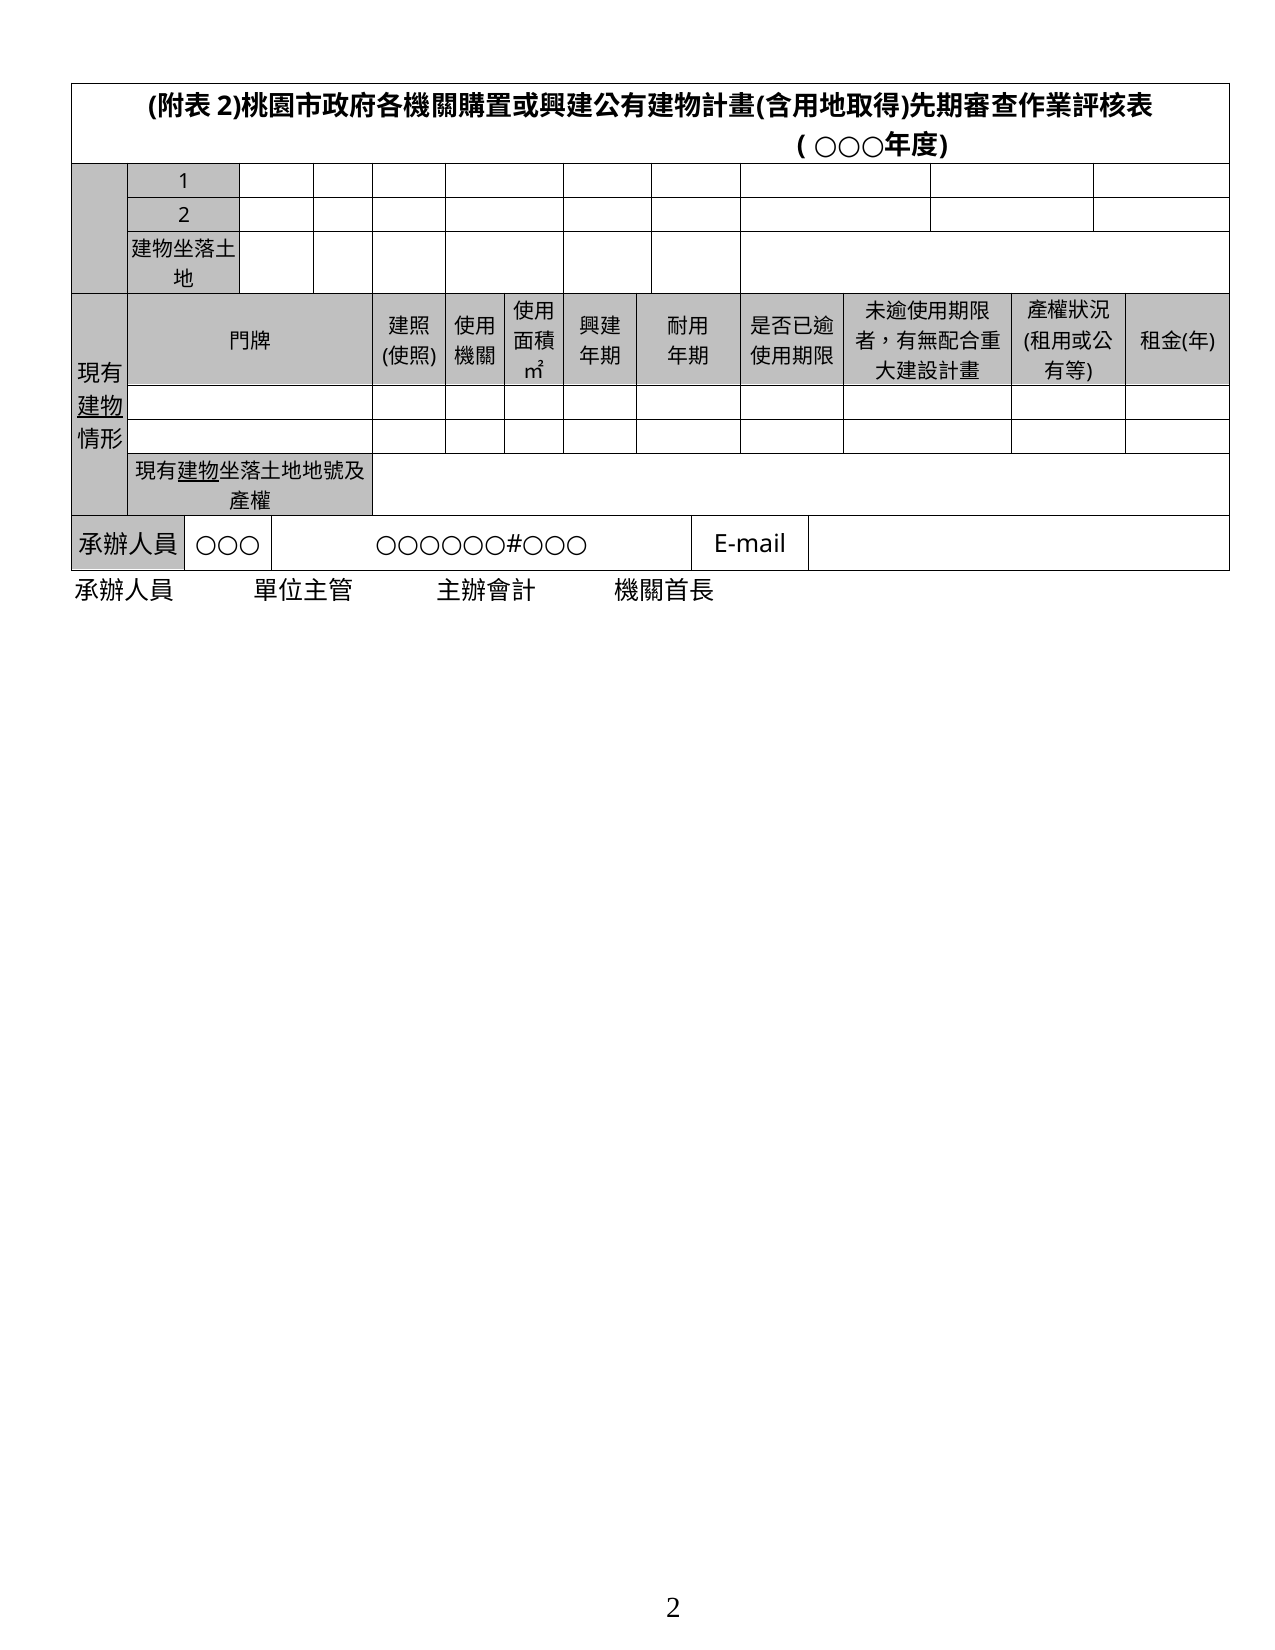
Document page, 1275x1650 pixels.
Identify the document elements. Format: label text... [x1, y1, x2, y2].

table_cell [446, 232, 563, 293]
table_cell [373, 164, 445, 197]
table_cell [741, 420, 843, 453]
table_cell [564, 232, 651, 293]
table_cell 2 [128, 198, 239, 231]
table_cell 建物坐落土地 [128, 232, 239, 293]
table_cell [637, 420, 740, 453]
table_cell [741, 232, 1229, 293]
table_cell [373, 420, 445, 453]
table_cell [564, 420, 636, 453]
table_cell 耐用 年期 [637, 294, 740, 384]
table_cell [1126, 420, 1229, 453]
table_cell ○○○ [185, 516, 271, 569]
table_cell [505, 420, 563, 453]
table_cell [373, 198, 445, 231]
table_cell [637, 386, 740, 419]
table_cell [652, 232, 740, 293]
table_cell [373, 232, 445, 293]
table_cell [652, 198, 740, 231]
table_cell 1 [128, 164, 239, 197]
table_cell [314, 198, 372, 231]
table_cell [1012, 420, 1125, 453]
table_cell [564, 164, 651, 197]
table_cell [1126, 386, 1229, 419]
table_cell [809, 516, 1229, 569]
table_cell [1094, 164, 1229, 197]
table_cell 承辦人員 [72, 516, 184, 569]
table_cell [314, 164, 372, 197]
table_cell 門牌 [128, 294, 372, 384]
table_cell [505, 386, 563, 419]
table_cell 未逾使用期限者，有無配合重大建設計畫 [844, 294, 1011, 384]
table_cell [931, 164, 1093, 197]
table_cell [741, 386, 843, 419]
table_cell [741, 164, 930, 197]
table_cell [373, 454, 1229, 515]
table_cell 承辦人員 單位主管 主辦會計 機關首長 [72, 571, 1229, 738]
table_cell [240, 232, 313, 293]
table_cell [844, 420, 1011, 453]
table_cell [564, 198, 651, 231]
table_cell [373, 386, 445, 419]
table_cell [446, 164, 563, 197]
table_cell [128, 420, 372, 453]
table_cell [446, 386, 504, 419]
table_cell [446, 420, 504, 453]
table_cell 建照 (使照) [373, 294, 445, 384]
table_cell E-mail [692, 516, 808, 569]
table_cell [1012, 386, 1125, 419]
table_cell 是否已逾使用期限 [741, 294, 843, 384]
table_cell [564, 386, 636, 419]
table_cell [446, 198, 563, 231]
table_cell [240, 198, 313, 231]
table_cell 現有建物坐落土地地號及產權 [128, 454, 372, 515]
table_cell 產權狀況(租用或公有等) [1012, 294, 1125, 384]
table_cell [128, 386, 372, 419]
table_cell 租金(年) [1126, 294, 1229, 384]
table_cell [1094, 198, 1229, 231]
table_cell [741, 198, 930, 231]
table_cell [931, 198, 1093, 231]
table_cell 現有建物情形 [72, 294, 127, 515]
table_cell 使用面積㎡ [505, 294, 563, 384]
table_header (附表2)桃園市政府各機關購置或興建公有建物計畫(含用地取得)先期審查作業評核表 ( ○○○年度) [72, 84, 1229, 162]
table_cell [314, 232, 372, 293]
table_cell 興建 年期 [564, 294, 636, 384]
table_cell [844, 386, 1011, 419]
table_cell [240, 164, 313, 197]
table_cell ○○○○○○#○○○ [272, 516, 691, 569]
table_cell 使用 機關 [446, 294, 504, 384]
table_cell [652, 164, 740, 197]
